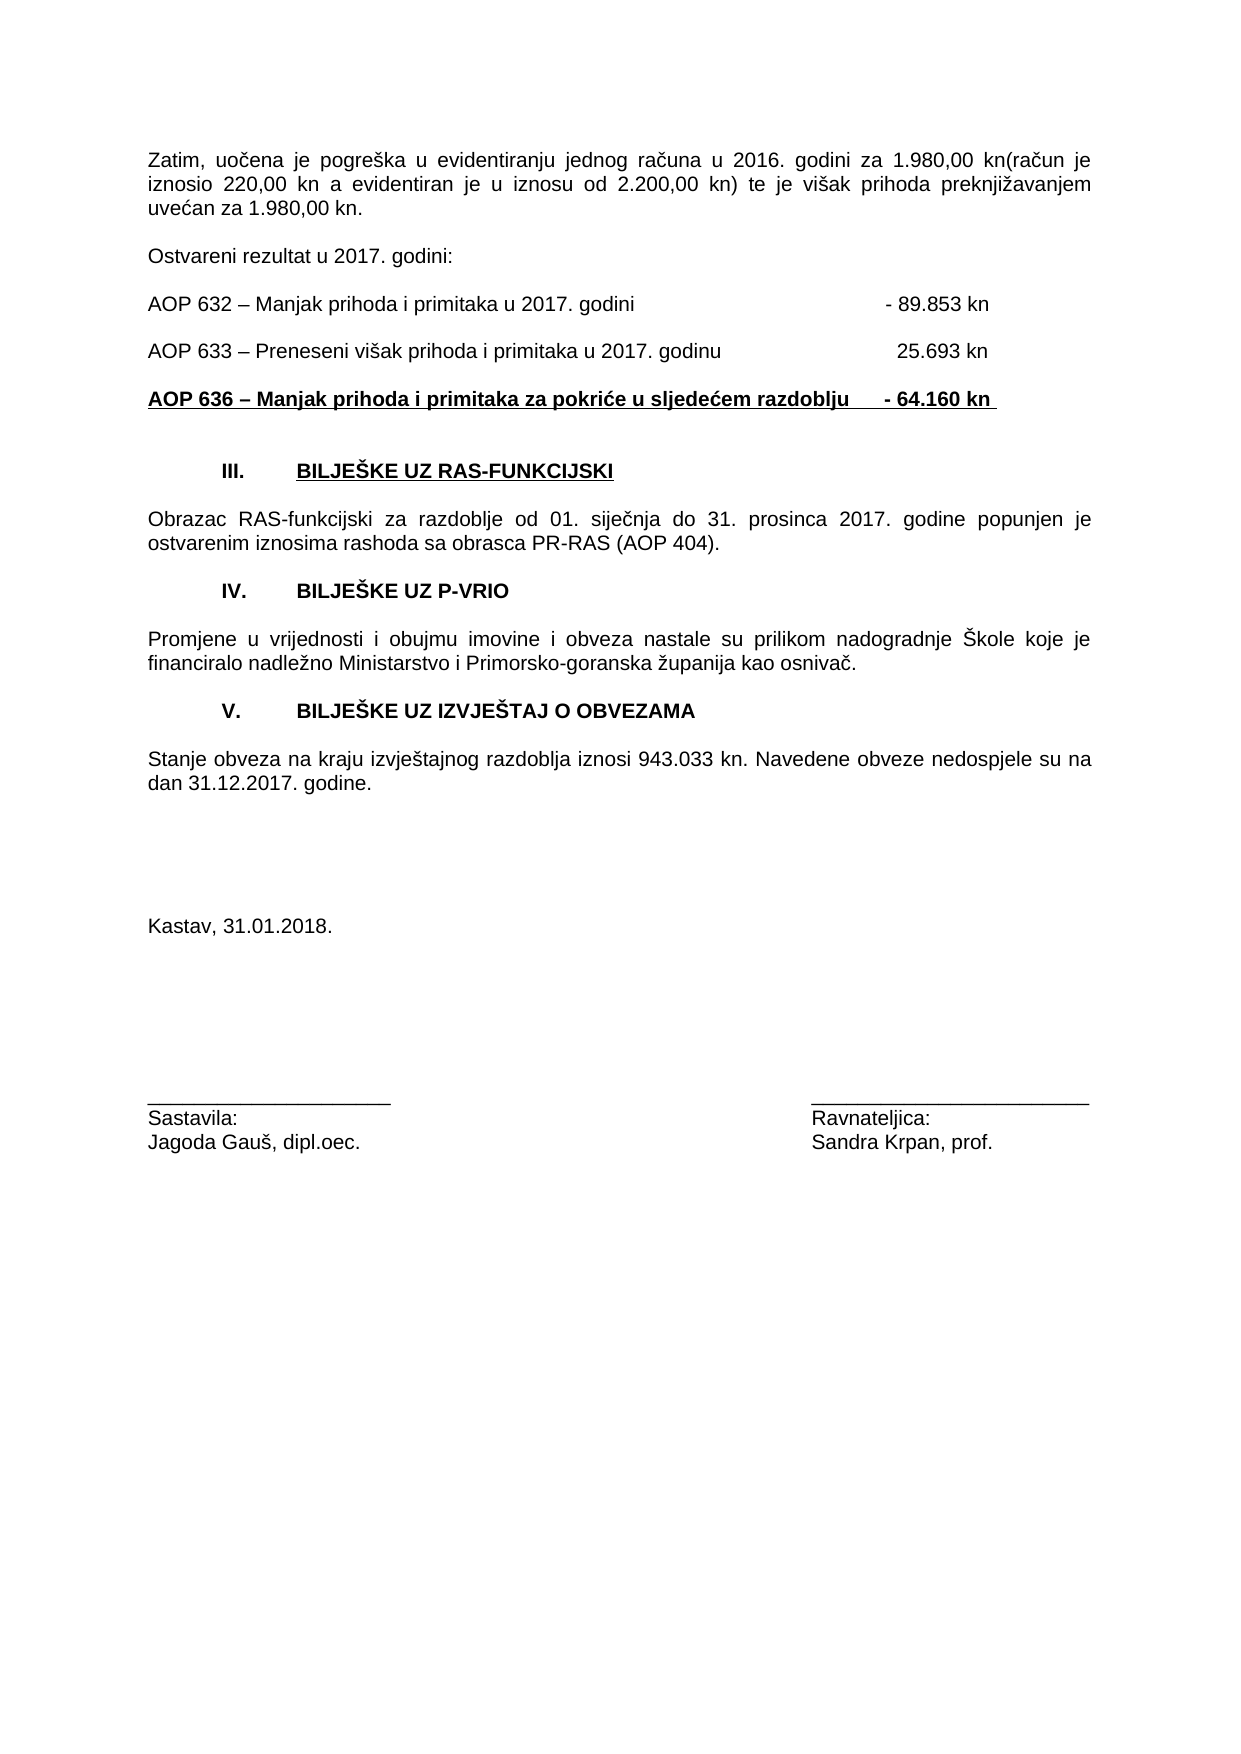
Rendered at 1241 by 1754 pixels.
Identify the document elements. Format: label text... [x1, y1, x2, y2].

text AOP 632 – Manjak prihoda i primitaka u 2017. godini - 89.853 kn [148, 291, 1093, 315]
text Zatim, uočena je pogreška u evidentiranju jednog računa u 2016. godini za 1.980,00 kn(račun je iznosio 220,00 kn a evidentiran je u iznosu od 2.200,00 kn) te je višak prihoda preknjižavanjem uvećan za 1.980,00 kn. [148, 148, 1093, 219]
text Jagoda Gauš, dipl.oec. Sandra Krpan, prof. [148, 1130, 1093, 1154]
text Stanje obveza na kraju izvještajnog razdoblja iznosi 943.033 kn. Navedene obveze nedospjele su na dan 31.12.2017. godine. [148, 747, 1093, 794]
list BILJEŠKE UZ IZVJEŠTAJ O OBVEZAMA [221, 699, 1093, 723]
list BILJEŠKE UZ P-VRIO [221, 579, 1093, 603]
text AOP 636 – Manjak prihoda i primitaka za pokriće u sljedećem razdoblju - 64.160 kn [148, 387, 1093, 411]
text Sastavila: Ravnateljica: [148, 1106, 1093, 1130]
text Promjene u vrijednosti i obujmu imovine i obveza nastale su prilikom nadogradnje Škole koje je financiralo nadležno Ministarstvo i Primorsko-goranska županija kao osnivač. [148, 627, 1093, 675]
list BILJEŠKE UZ RAS-FUNKCIJSKI [221, 459, 1093, 483]
text Obrazac RAS-funkcijski za razdoblje od 01. siječnja do 31. prosinca 2017. godine popunjen je ostvarenim iznosima rashoda sa obrasca PR-RAS (AOP 404). [148, 507, 1093, 555]
text Ostvareni rezultat u 2017. godini: [148, 243, 1093, 267]
text Kastav, 31.01.2018. [148, 914, 1093, 938]
text AOP 633 – Preneseni višak prihoda i primitaka u 2017. godinu 25.693 kn [148, 339, 1093, 363]
text _____________________ ________________________ [148, 1082, 1093, 1106]
